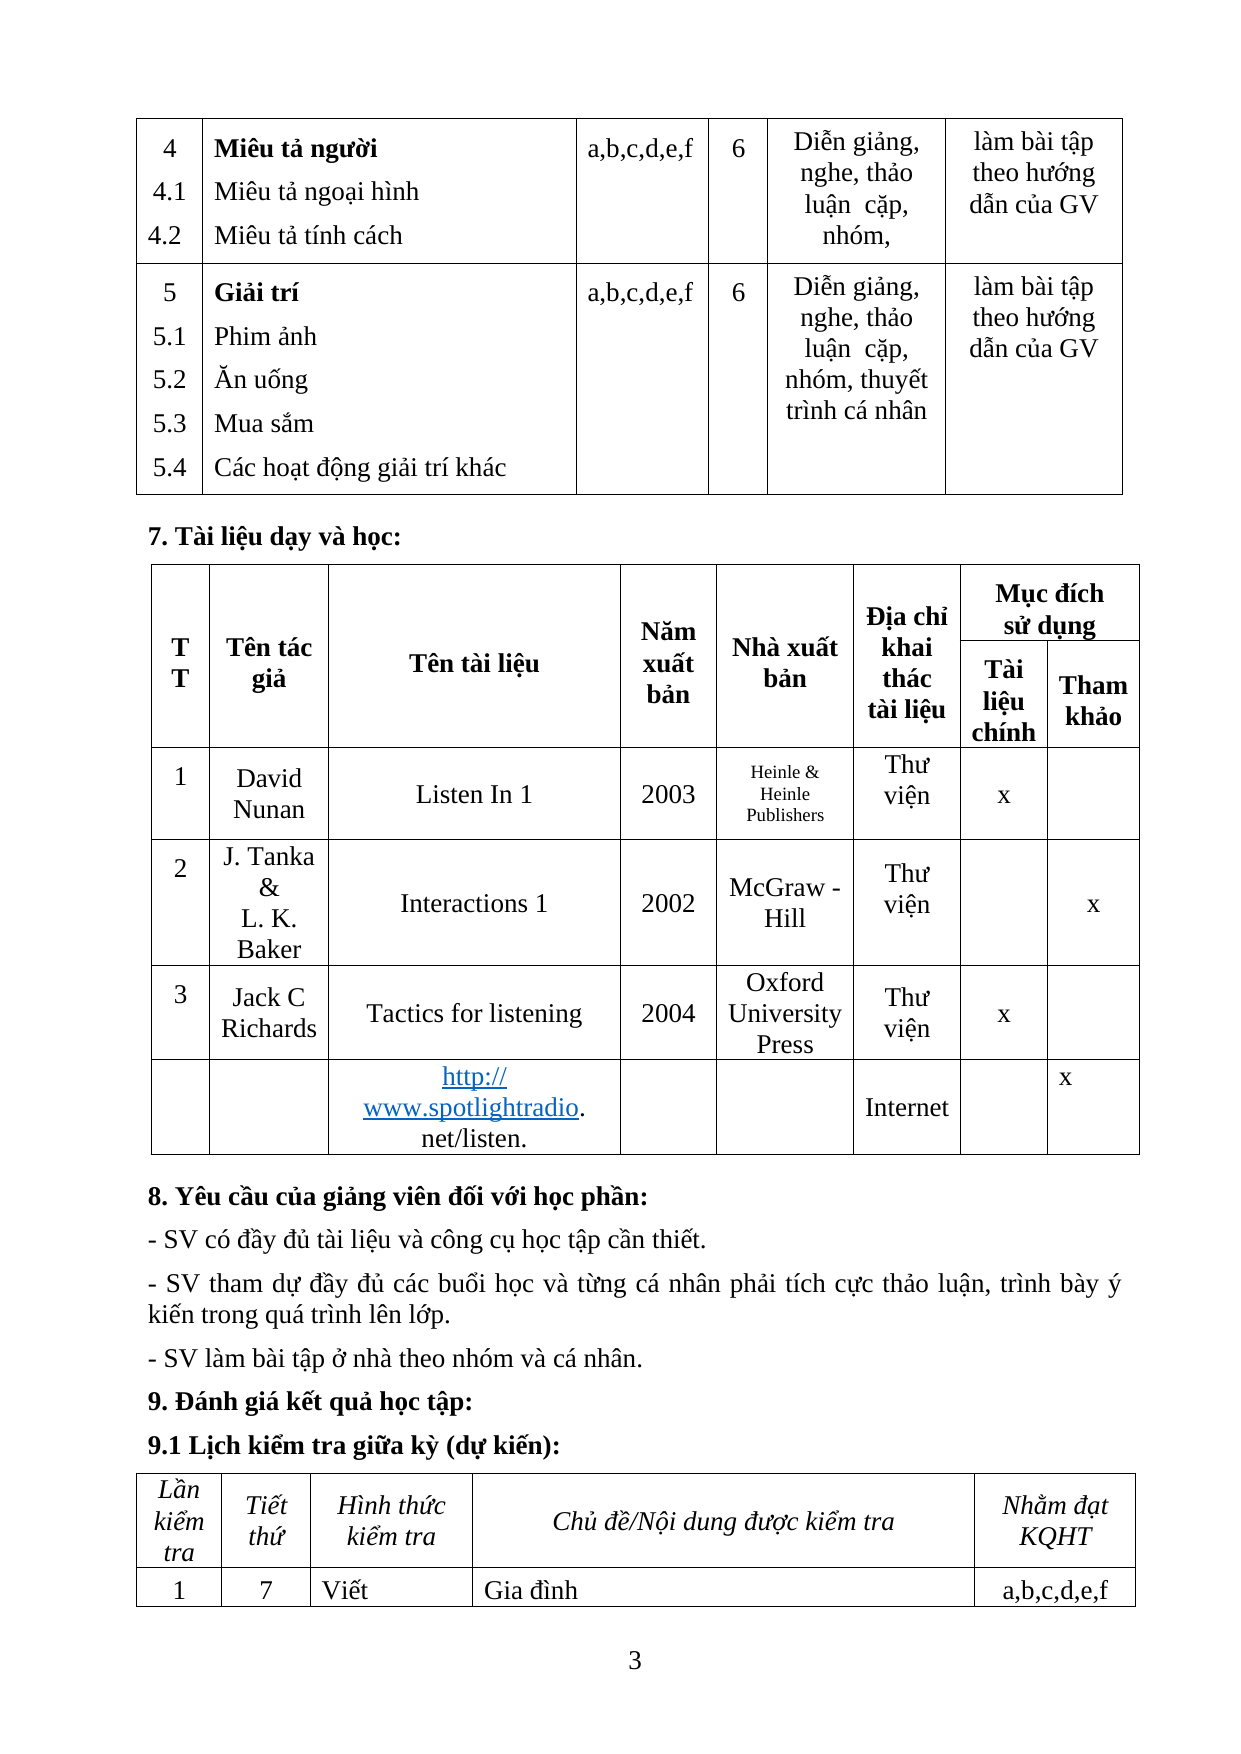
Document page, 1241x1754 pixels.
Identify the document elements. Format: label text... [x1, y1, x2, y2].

table_cell Listen In 1 [329, 748, 620, 839]
table_cell [621, 1060, 716, 1153]
table_cell x [961, 966, 1047, 1059]
table_cell 4 4.1 4.2 [137, 119, 202, 263]
table_cell Thư viện [854, 748, 960, 839]
table_cell 2002 [621, 840, 716, 964]
table_cell a,b,c,d,e,f [577, 264, 708, 494]
table_header Chủ đề/Nội dung được kiểm tra [473, 1474, 974, 1567]
table_cell Internet [854, 1060, 960, 1153]
table_header TT [152, 565, 209, 747]
table_header Hình thức kiểm tra [311, 1474, 472, 1567]
table_cell x [1048, 1060, 1139, 1153]
text 8. Yêu cầu của giảng viên đối với học phần: [148, 1179, 1122, 1211]
table_cell Interactions 1 [329, 840, 620, 964]
table_cell a,b,c,d,e,f [975, 1568, 1135, 1606]
table_cell 1 [152, 748, 209, 839]
table_cell Viết [311, 1568, 472, 1606]
text - SV có đầy đủ tài liệu và công cụ học tập cần thiết. [148, 1223, 1122, 1254]
table_cell Thư viện [854, 966, 960, 1059]
table_cell David Nunan [210, 748, 328, 839]
table_cell Diễn giảng, nghe, thảo luận cặp, nhóm, [768, 119, 945, 263]
table_cell Tài liệu chính [961, 641, 1047, 747]
table_header Tên tài liệu [329, 565, 620, 747]
table_cell Thư viện [854, 840, 960, 964]
table_cell Miêu tả người Miêu tả ngoại hình Miêu tả tính cách [203, 119, 576, 263]
table_cell 2 [152, 840, 209, 964]
table_cell Gia đình [473, 1568, 974, 1606]
table_cell 5 5.1 5.2 5.3 5.4 [137, 264, 202, 494]
table_cell McGraw - Hill [717, 840, 853, 964]
table_cell [152, 1060, 209, 1153]
table_cell 3 [152, 966, 209, 1059]
table_cell 6 [709, 119, 767, 263]
table_cell Tactics for listening [329, 966, 620, 1059]
table_cell [210, 1060, 328, 1153]
text - SV làm bài tập ở nhà theo nhóm và cá nhân. [148, 1342, 1122, 1373]
table_header Mục đích sử dụng [961, 565, 1139, 640]
table_header Năm xuất bản [621, 565, 716, 747]
text 9. Đánh giá kết quả học tập: [148, 1385, 1122, 1416]
table_cell http://www.spotlightradio. net/listen. [329, 1060, 620, 1153]
table_cell Tham khảo [1048, 641, 1139, 747]
table_cell Diễn giảng, nghe, thảo luận cặp, nhóm, thuyết trình cá nhân [768, 264, 945, 494]
text - SV tham dự đầy đủ các buổi học và từng cá nhân phải tích cực thảo luận, trình bày ý kiến trong quá trình lên lớp. [148, 1267, 1122, 1329]
table_header Lần kiểm tra [137, 1474, 221, 1567]
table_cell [946, 119, 1122, 263]
table_cell 1 [137, 1568, 221, 1606]
table_cell 2004 [621, 966, 716, 1059]
table_cell [961, 1060, 1047, 1153]
table_cell Jack C Richards [210, 966, 328, 1059]
table_header Địa chỉ khai thác tài liệu [854, 565, 960, 747]
table_cell Giải trí Phim ảnh Ăn uống Mua sắm Các hoạt động giải trí khác [203, 264, 576, 494]
table_cell a,b,c,d,e,f [577, 119, 708, 263]
table_cell x [961, 748, 1047, 839]
table_cell [1048, 748, 1139, 839]
table_cell Press [717, 966, 853, 1059]
table_cell [961, 840, 1047, 964]
text 7. Tài liệu dạy và học: [148, 520, 1122, 552]
table_cell [717, 1060, 853, 1153]
table_header Nhằm đạt KQHT [975, 1474, 1135, 1567]
table_cell làm bài tập theo hướng dẫn của GV [946, 264, 1122, 494]
table_cell x [1048, 840, 1139, 964]
table_cell J. Tanka & L. K. Baker [210, 840, 328, 964]
table_cell 2003 [621, 748, 716, 839]
text 9.1 Lịch kiểm tra giữa kỳ (dự kiến): [148, 1429, 1122, 1460]
table_header Tiết thứ [222, 1474, 310, 1567]
table_cell [1048, 966, 1139, 1059]
table_header Nhà xuất bản [717, 565, 853, 747]
table_header Tên tác giả [210, 565, 328, 747]
table_cell Heinle & Heinle Publishers [717, 748, 853, 839]
table_cell 7 [222, 1568, 310, 1606]
table_cell 6 [709, 264, 767, 494]
